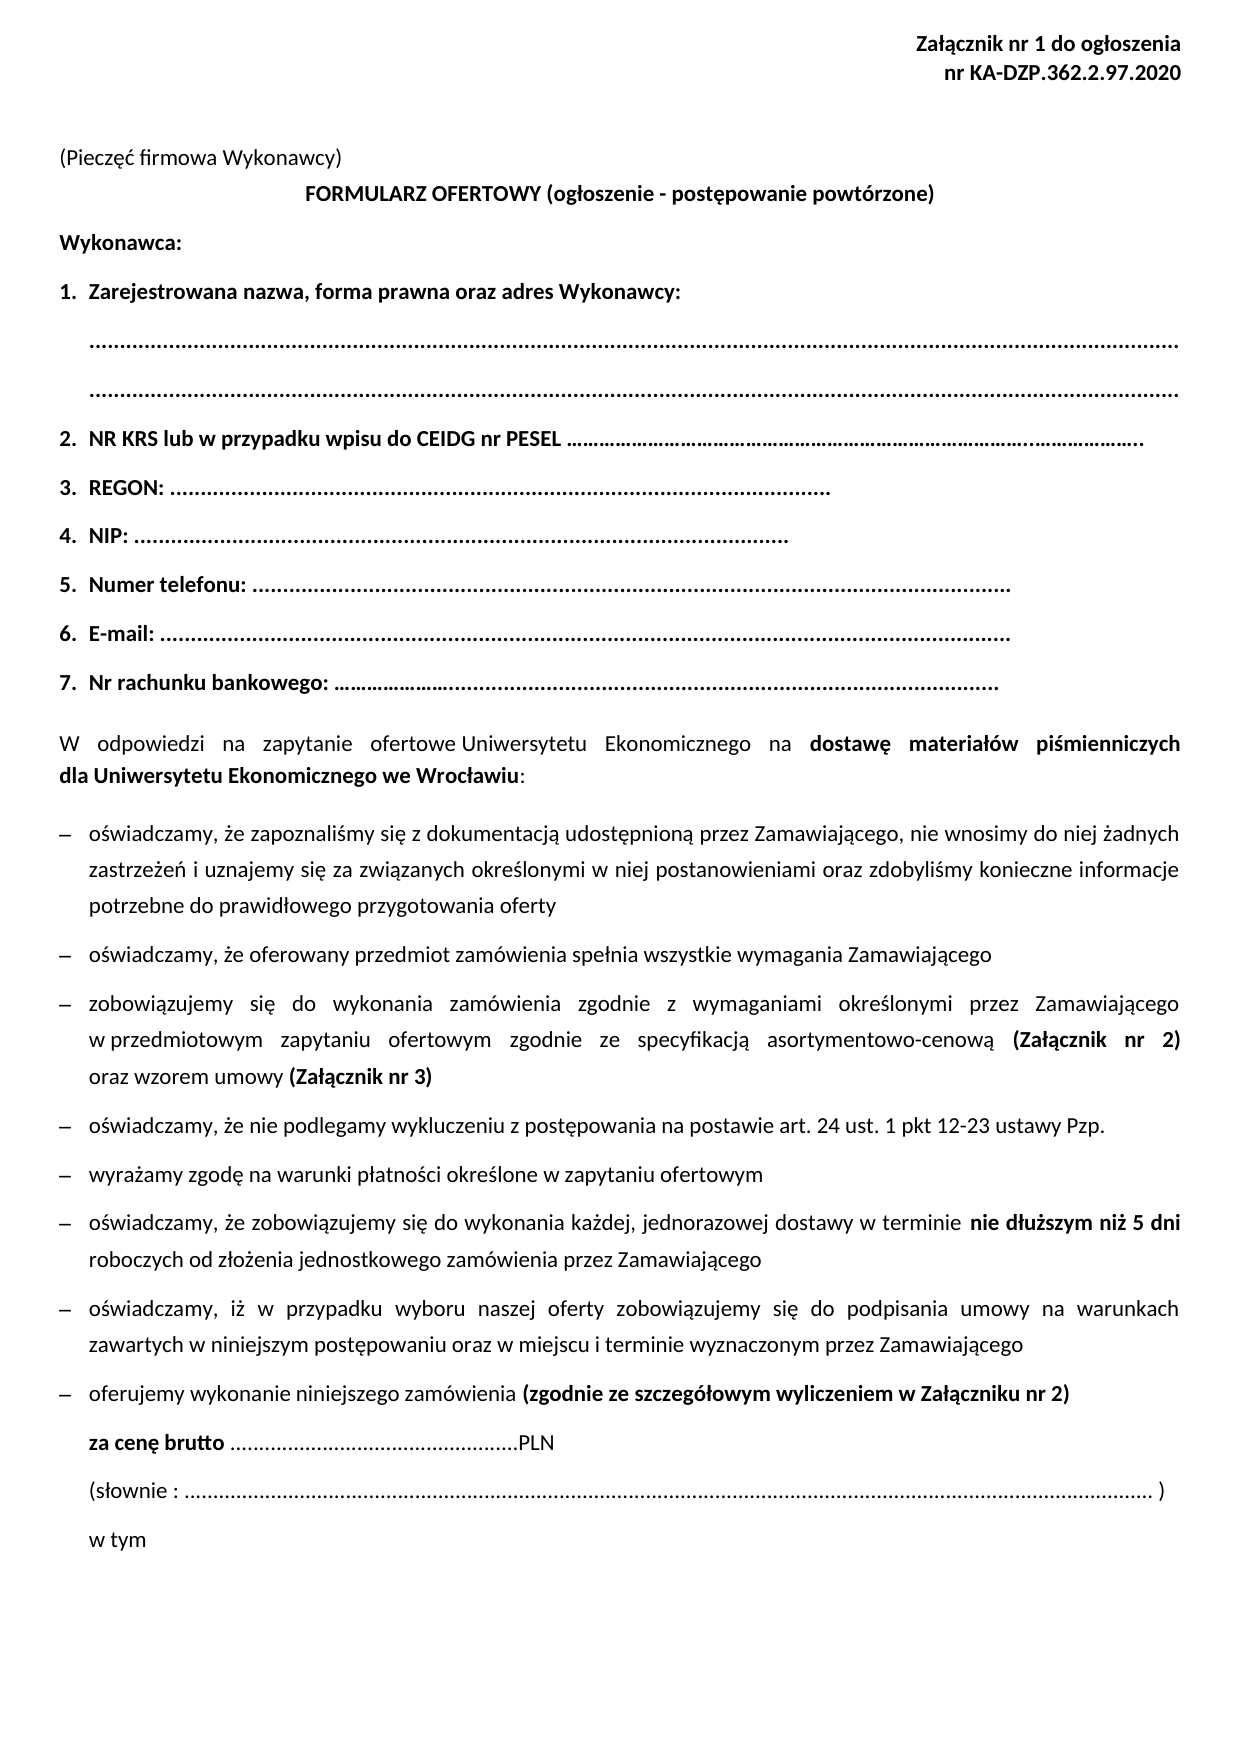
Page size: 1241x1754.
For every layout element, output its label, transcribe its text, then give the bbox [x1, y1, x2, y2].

list Numer telefonu: ............................................................................................................................ [59, 570, 1181, 598]
text Wykonawca: [59, 228, 1181, 256]
text (Pieczęć firmowa Wykonawcy) [59, 143, 1181, 171]
list NR KRS lub w przypadku wpisu do CEIDG nr PESEL …………………………………………………………………………..……………….. [59, 424, 1181, 452]
text W odpowiedzi na zapytanie ofertowe Uniwersytetu Ekonomicznego na dostawę materiałów piśmienniczych dla Uniwersytetu Ekonomicznego we Wrocławiu: [59, 729, 1181, 790]
text .................................................................................................................................................................................. [89, 326, 1181, 354]
list oświadczamy, że oferowany przedmiot zamówienia spełnia wszystkie wymagania Zamawiającego [59, 940, 1181, 968]
text FORMULARZ OFERTOWY (ogłoszenie - postępowanie powtórzone) [59, 179, 1181, 208]
list oświadczamy, że nie podlegamy wykluczeniu z postępowania na postawie art. 24 ust. 1 pkt 12-23 ustawy Pzp. [59, 1111, 1181, 1139]
list wyrażamy zgodę na warunki płatności określone w zapytaniu ofertowym [59, 1160, 1181, 1188]
text w tym [89, 1526, 1181, 1553]
list E-mail: ........................................................................................................................................... [59, 619, 1181, 647]
text .................................................................................................................................................................................. [89, 375, 1181, 403]
list zobowiązujemy się do wykonania zamówienia zgodnie z wymaganiami określonymi przez Zamawiającego w przedmiotowym zapytaniu ofertowym zgodnie ze specyfikacją asortymentowo-cenową (Załącznik nr 2) oraz wzorem umowy (Załącznik nr 3) [59, 989, 1181, 1090]
list oświadczamy, iż w przypadku wyboru naszej oferty zobowiązujemy się do podpisania umowy na warunkach zawartych w niniejszym postępowaniu oraz w miejscu i terminie wyznaczonym przez Zamawiającego [59, 1294, 1181, 1358]
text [89, 1477, 1181, 1505]
text za cenę brutto ..................................................PLN [89, 1428, 1181, 1456]
list Nr rachunku bankowego: ………………….......................................................................................... [59, 668, 1181, 696]
list NIP: ........................................................................................................... [59, 522, 1181, 549]
list oświadczamy, że zobowiązujemy się do wykonania każdej, jednorazowej dostawy w terminie nie dłuższym niż 5 dni roboczych od złożenia jednostkowego zamówienia przez Zamawiającego [59, 1208, 1181, 1273]
list Zarejestrowana nazwa, forma prawna oraz adres Wykonawcy: [59, 277, 1181, 305]
list REGON: ............................................................................................................ [59, 473, 1181, 501]
list oferujemy wykonanie niniejszego zamówienia (zgodnie ze szczegółowym wyliczeniem w Załączniku nr 2) [59, 1379, 1181, 1407]
list oświadczamy, że zapoznaliśmy się z dokumentacją udostępnioną przez Zamawiającego, nie wnosimy do niej żadnych zastrzeżeń i uznajemy się za związanych określonymi w niej postanowieniami oraz zdobyliśmy konieczne informacje potrzebne do prawidłowego przygotowania oferty [59, 819, 1181, 919]
